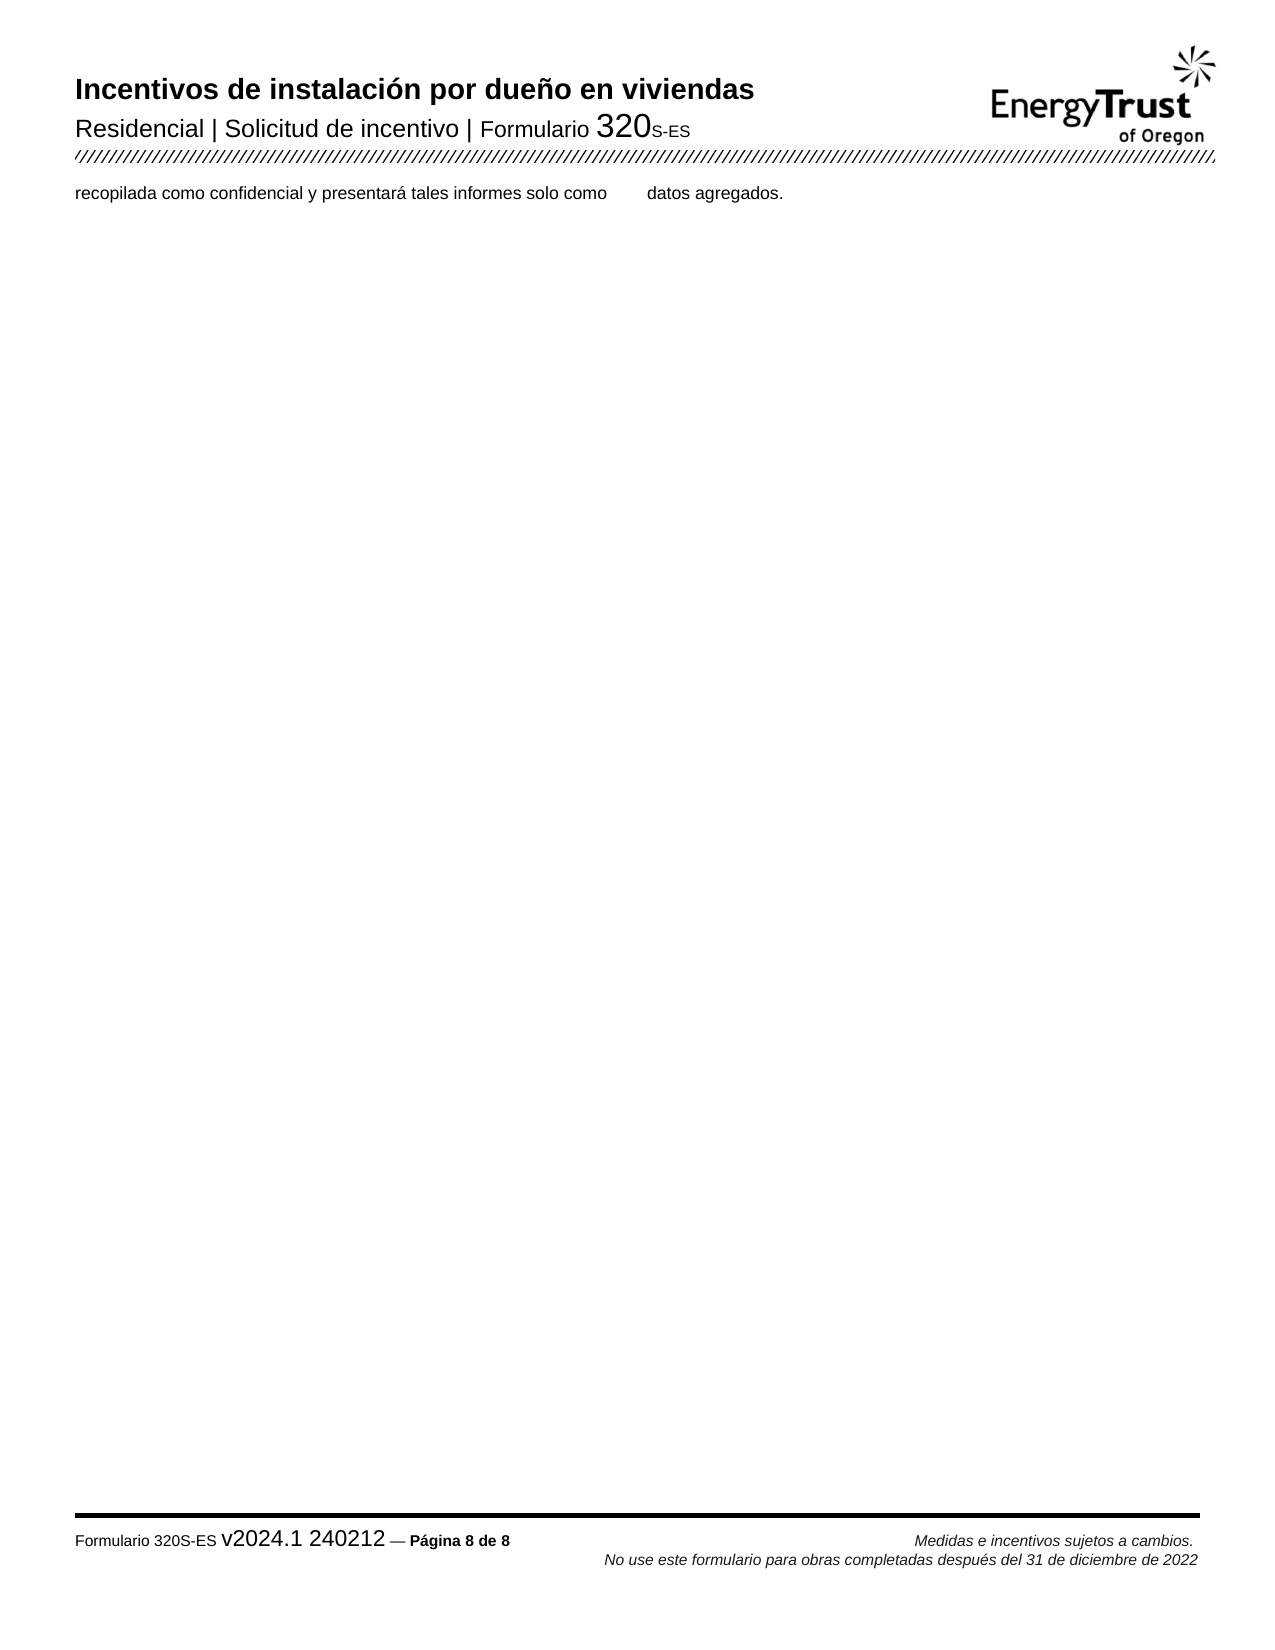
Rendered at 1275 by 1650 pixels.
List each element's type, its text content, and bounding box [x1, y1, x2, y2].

picture [991, 44, 1217, 146]
picture [75, 150, 1216, 163]
